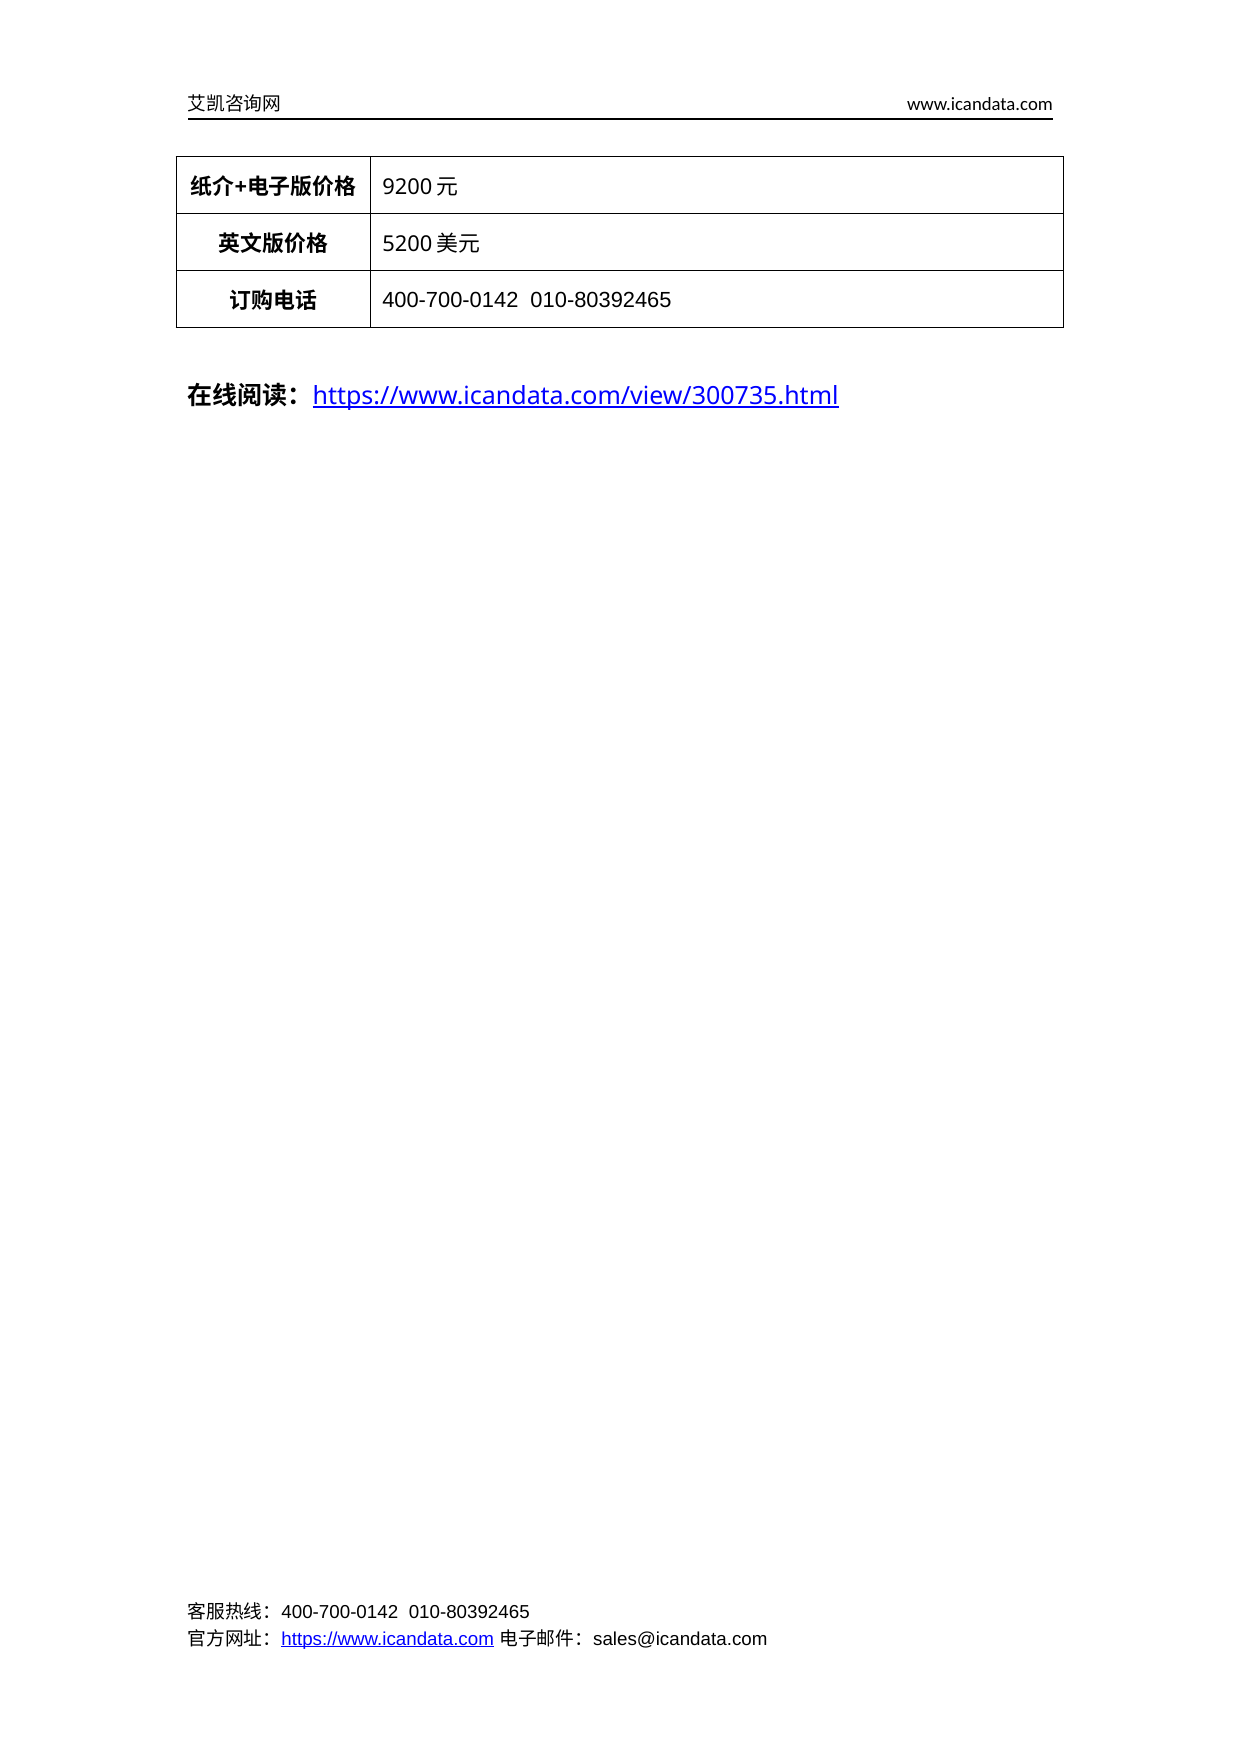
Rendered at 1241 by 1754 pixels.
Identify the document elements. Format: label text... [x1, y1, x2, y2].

table_cell 5200美元 [371, 214, 1063, 270]
text 在线阅读：https://www.icandata.com/view/300735.html [187, 361, 1053, 426]
table_cell 9200元 [371, 157, 1063, 213]
table_cell 英文版价格 [177, 214, 370, 270]
table_cell 纸介+电子版价格 [177, 157, 370, 213]
table_cell 400-700-0142 010-80392465 [371, 271, 1063, 327]
table_cell 订购电话 [177, 271, 370, 327]
